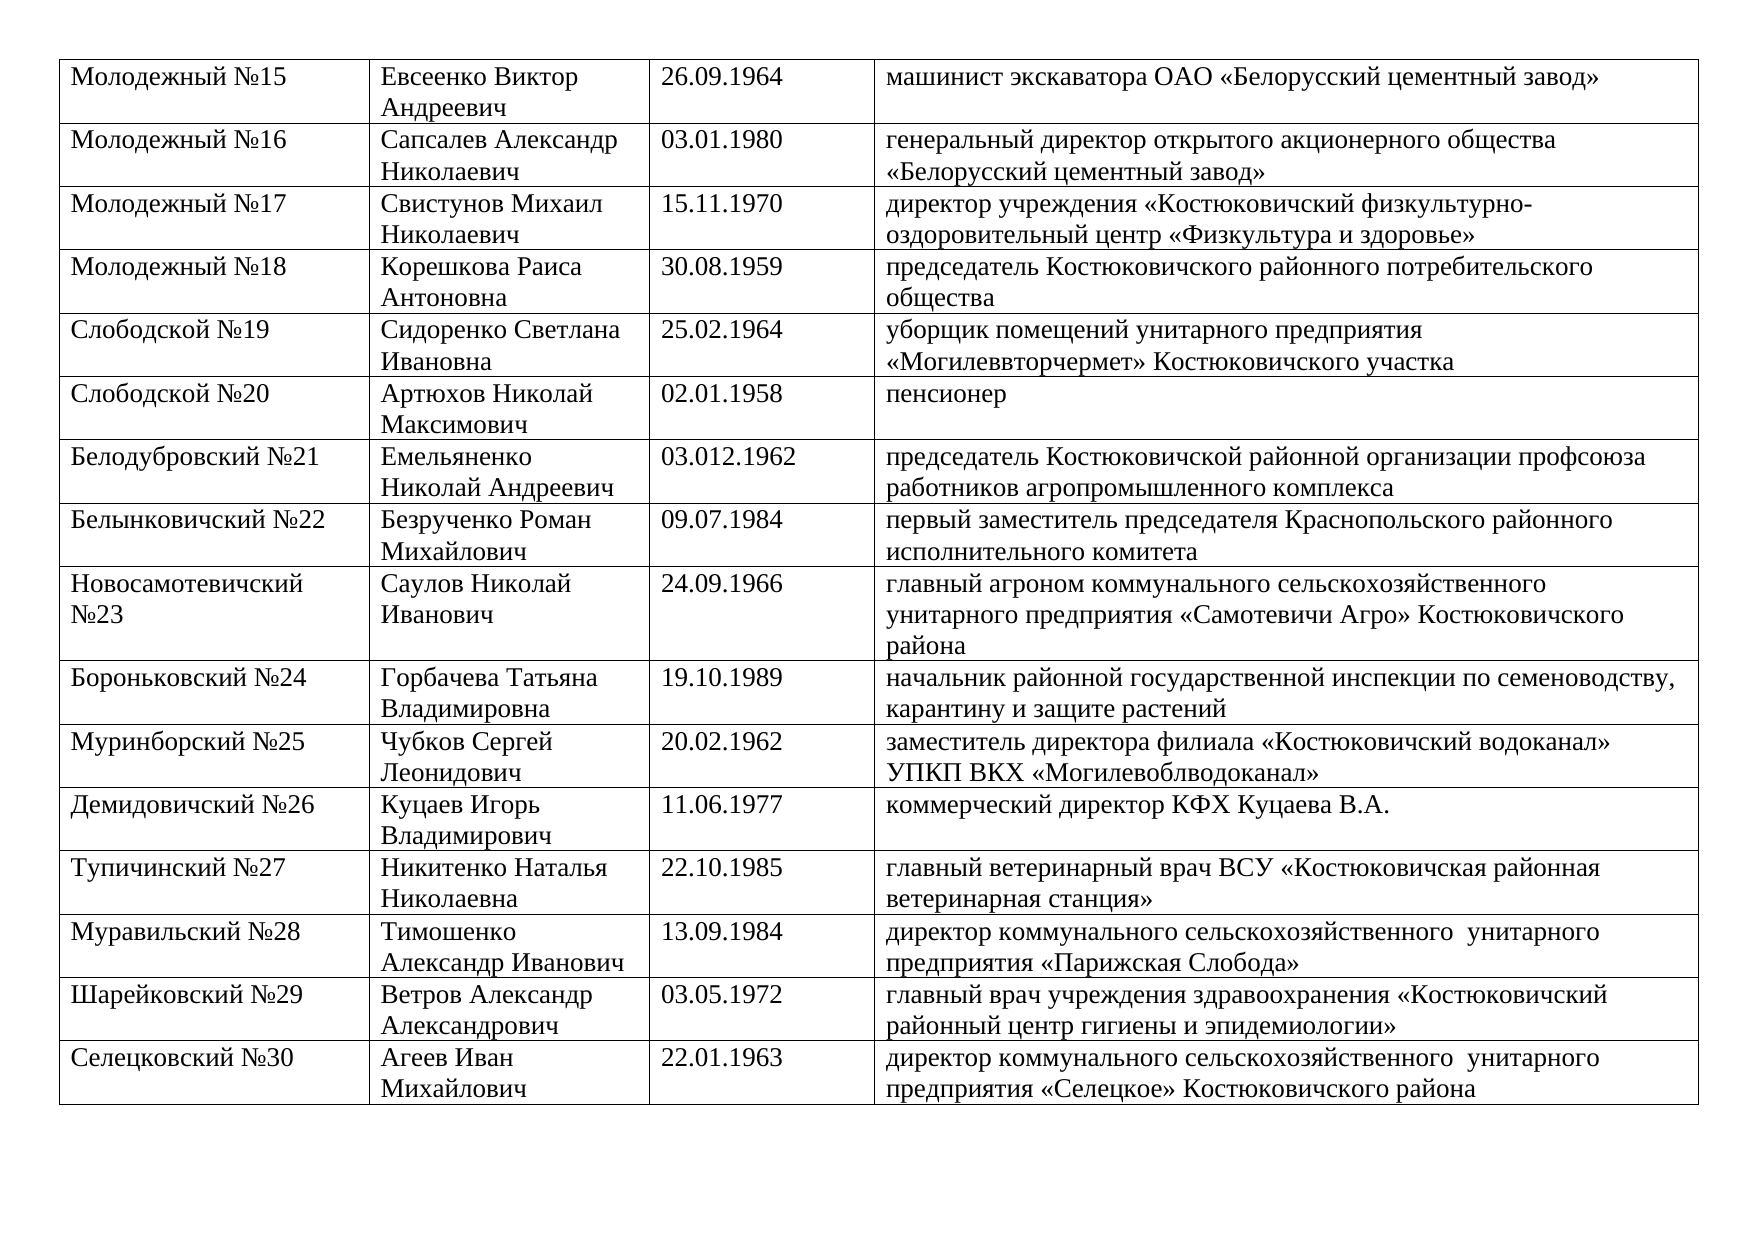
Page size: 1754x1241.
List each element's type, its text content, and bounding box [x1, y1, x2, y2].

table_cell Безрученко Роман Михайлович [370, 504, 649, 566]
table_cell Артюхов Николай Максимович [370, 377, 649, 439]
table_cell Молодежный №18 [60, 250, 369, 312]
table_cell 13.09.1984 [650, 915, 874, 977]
table_cell главный ветеринарный врач ВСУ «Костюковичская районная ветеринарная станция» [875, 851, 1698, 913]
table_cell коммерческий директор КФХ Куцаева В.А. [875, 788, 1698, 850]
table_cell 22.01.1963 [650, 1041, 874, 1103]
table_cell Никитенко Наталья Николаевна [370, 851, 649, 913]
table_cell Бороньковский №24 [60, 661, 369, 723]
table_cell 03.01.1980 [650, 124, 874, 186]
table_cell Слободской №19 [60, 314, 369, 376]
table_cell Тупичинский №27 [60, 851, 369, 913]
table_cell начальник районной государственной инспекции по семеноводству, карантину и защите растений [875, 661, 1698, 723]
table_cell Муринборский №25 [60, 725, 369, 787]
table_cell Евсеенко Виктор Андреевич [370, 60, 649, 122]
table_cell Слободской №20 [60, 377, 369, 439]
table_cell 25.02.1964 [650, 314, 874, 376]
table_cell уборщик помещений унитарного предприятия «Могилеввторчермет» Костюковичского участка [875, 314, 1698, 376]
table_cell Ветров Александр Александрович [370, 978, 649, 1040]
table_cell 22.10.1985 [650, 851, 874, 913]
table_cell Корешкова Раиса Антоновна [370, 250, 649, 312]
table_cell главный агроном коммунального сельскохозяйственного унитарного предприятия «Самотевичи Агро» Костюковичского района [875, 567, 1698, 660]
table_cell Белодубровский №21 [60, 440, 369, 502]
table_cell генеральный директор открытого акционерного общества «Белорусский цементный завод» [875, 124, 1698, 186]
table_cell 30.08.1959 [650, 250, 874, 312]
table_cell 24.09.1966 [650, 567, 874, 660]
table_cell Саулов Николай Иванович [370, 567, 649, 660]
table_cell Горбачева Татьяна Владимировна [370, 661, 649, 723]
table_cell Молодежный №16 [60, 124, 369, 186]
table_cell Куцаев Игорь Владимирович [370, 788, 649, 850]
table_cell главный врач учреждения здравоохранения «Костюковичский районный центр гигиены и эпидемиологии» [875, 978, 1698, 1040]
table_cell Демидовичский №26 [60, 788, 369, 850]
table_cell машинист экскаватора ОАО «Белорусский цементный завод» [875, 60, 1698, 122]
table_cell Агеев Иван Михайлович [370, 1041, 649, 1103]
table_cell 19.10.1989 [650, 661, 874, 723]
table_cell 20.02.1962 [650, 725, 874, 787]
table_cell Свистунов Михаил Николаевич [370, 187, 649, 249]
table_cell Тимошенко Александр Иванович [370, 915, 649, 977]
table_cell 15.11.1970 [650, 187, 874, 249]
table_cell Молодежный №17 [60, 187, 369, 249]
table_cell председатель Костюковичской районной организации профсоюза работников агропромышленного комплекса [875, 440, 1698, 502]
table_cell 09.07.1984 [650, 504, 874, 566]
table_cell Емельяненко Николай Андреевич [370, 440, 649, 502]
table_cell пенсионер [875, 377, 1698, 439]
table_cell Шарейковский №29 [60, 978, 369, 1040]
table_cell 26.09.1964 [650, 60, 874, 122]
table_cell первый заместитель председателя Краснопольского районного исполнительного комитета [875, 504, 1698, 566]
table_cell Сапсалев Александр Николаевич [370, 124, 649, 186]
table_cell Белынковичский №22 [60, 504, 369, 566]
table_cell 03.012.1962 [650, 440, 874, 502]
table_cell Сидоренко Светлана Ивановна [370, 314, 649, 376]
table_cell Селецковский №30 [60, 1041, 369, 1103]
table_cell Чубков Сергей Леонидович [370, 725, 649, 787]
table_cell 11.06.1977 [650, 788, 874, 850]
table_cell 03.05.1972 [650, 978, 874, 1040]
table_cell заместитель директора филиала «Костюковичский водоканал» УПКП ВКХ «Могилевоблводоканал» [875, 725, 1698, 787]
table_cell директор коммунального сельскохозяйственного унитарного предприятия «Парижская Слобода» [875, 915, 1698, 977]
table_cell Молодежный №15 [60, 60, 369, 122]
table_cell Муравильский №28 [60, 915, 369, 977]
table_cell председатель Костюковичского районного потребительского общества [875, 250, 1698, 312]
table_cell Новосамотевичский №23 [60, 567, 369, 660]
table_cell директор коммунального сельскохозяйственного унитарного предприятия «Селецкое» Костюковичского района [875, 1041, 1698, 1103]
table_cell 02.01.1958 [650, 377, 874, 439]
table_cell директор учреждения «Костюковичский физкультурно-оздоровительный центр «Физкультура и здоровье» [875, 187, 1698, 249]
